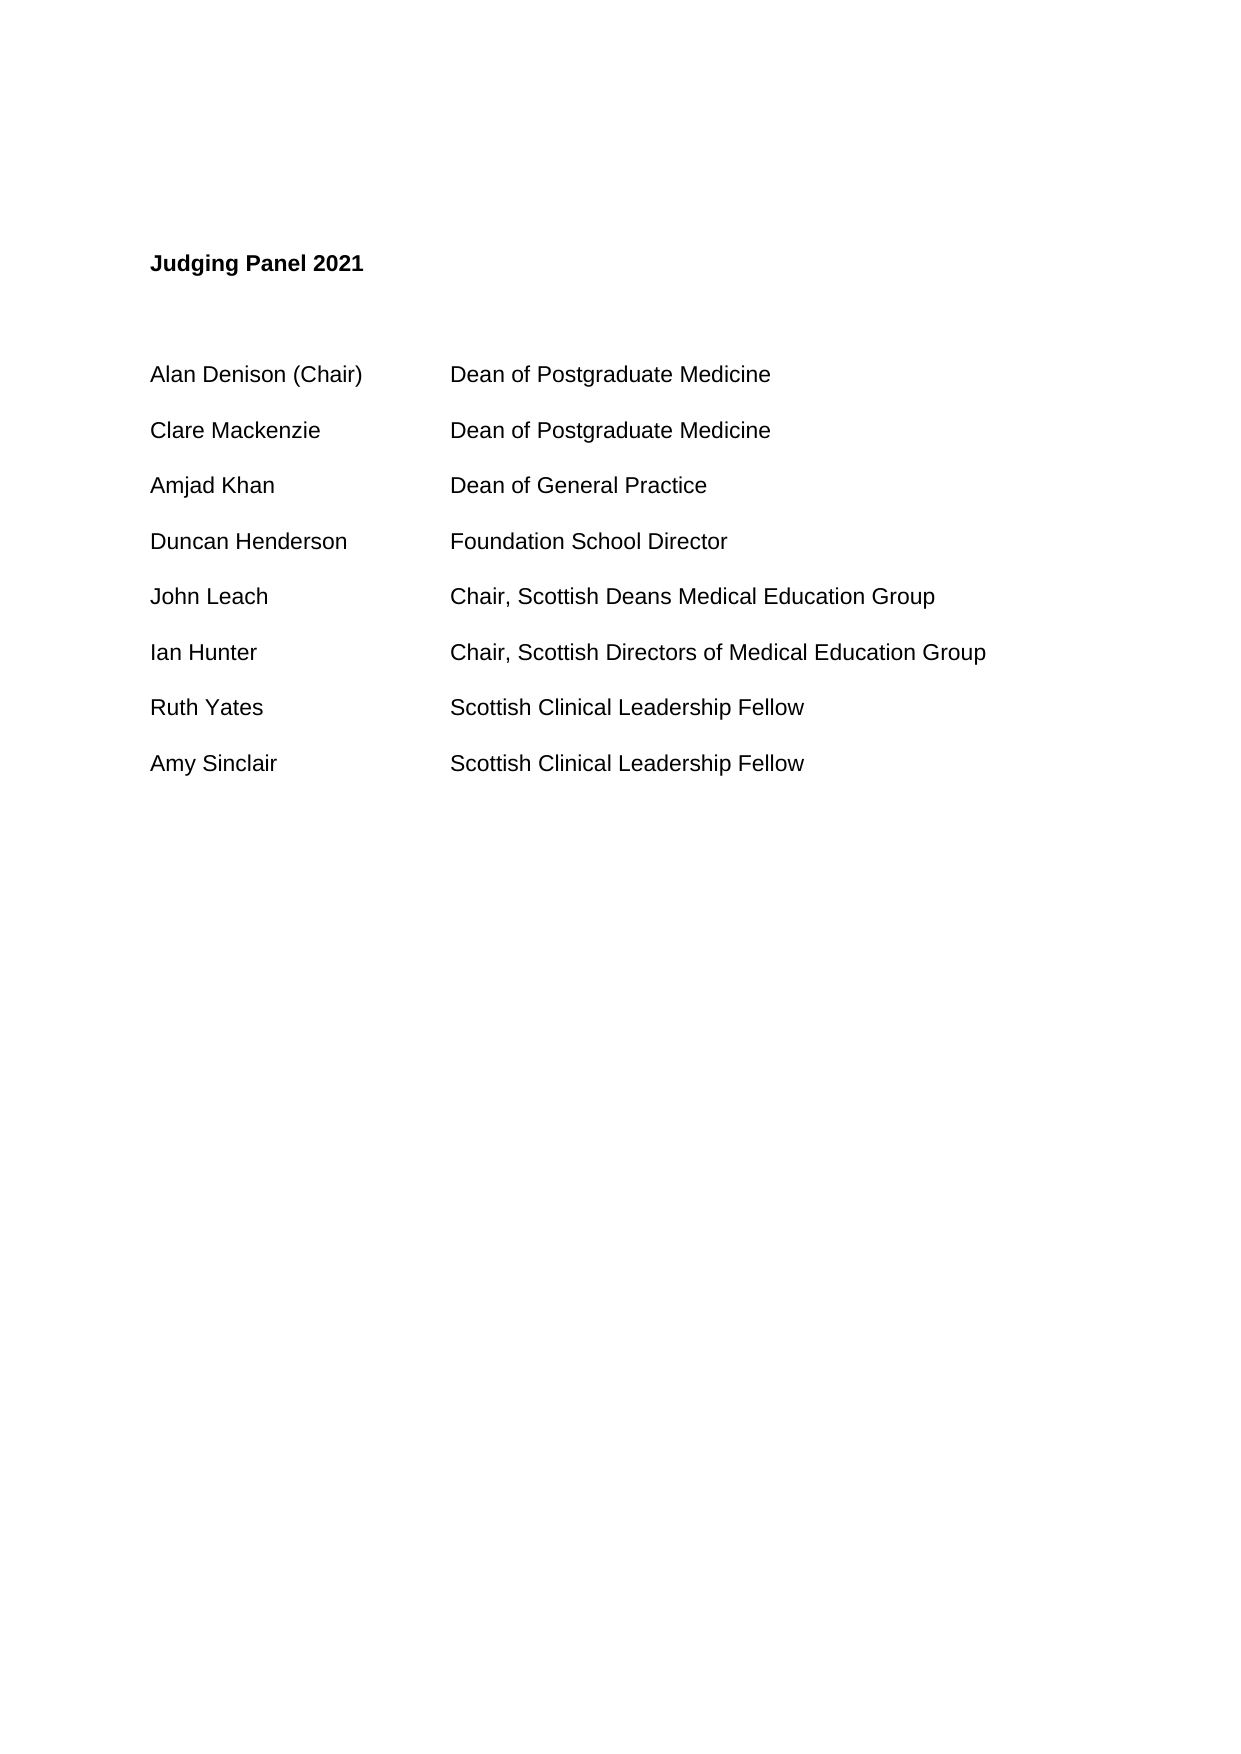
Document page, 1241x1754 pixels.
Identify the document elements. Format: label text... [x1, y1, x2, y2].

text Judging Panel 2021 [150, 244, 1090, 277]
text Ruth Yates Scottish Clinical Leadership Fellow [150, 694, 1090, 721]
text Clare Mackenzie Dean of Postgraduate Medicine [150, 417, 1090, 443]
text John Leach Chair, Scottish Deans Medical Education Group [150, 583, 1090, 610]
text Amy Sinclair Scottish Clinical Leadership Fellow [150, 750, 1090, 776]
text Ian Hunter Chair, Scottish Directors of Medical Education Group [150, 639, 1090, 665]
text Amjad Khan Dean of General Practice [150, 472, 1090, 499]
text Alan Denison (Chair) Dean of Postgraduate Medicine [150, 361, 1090, 388]
text Duncan Henderson Foundation School Director [150, 528, 1090, 554]
